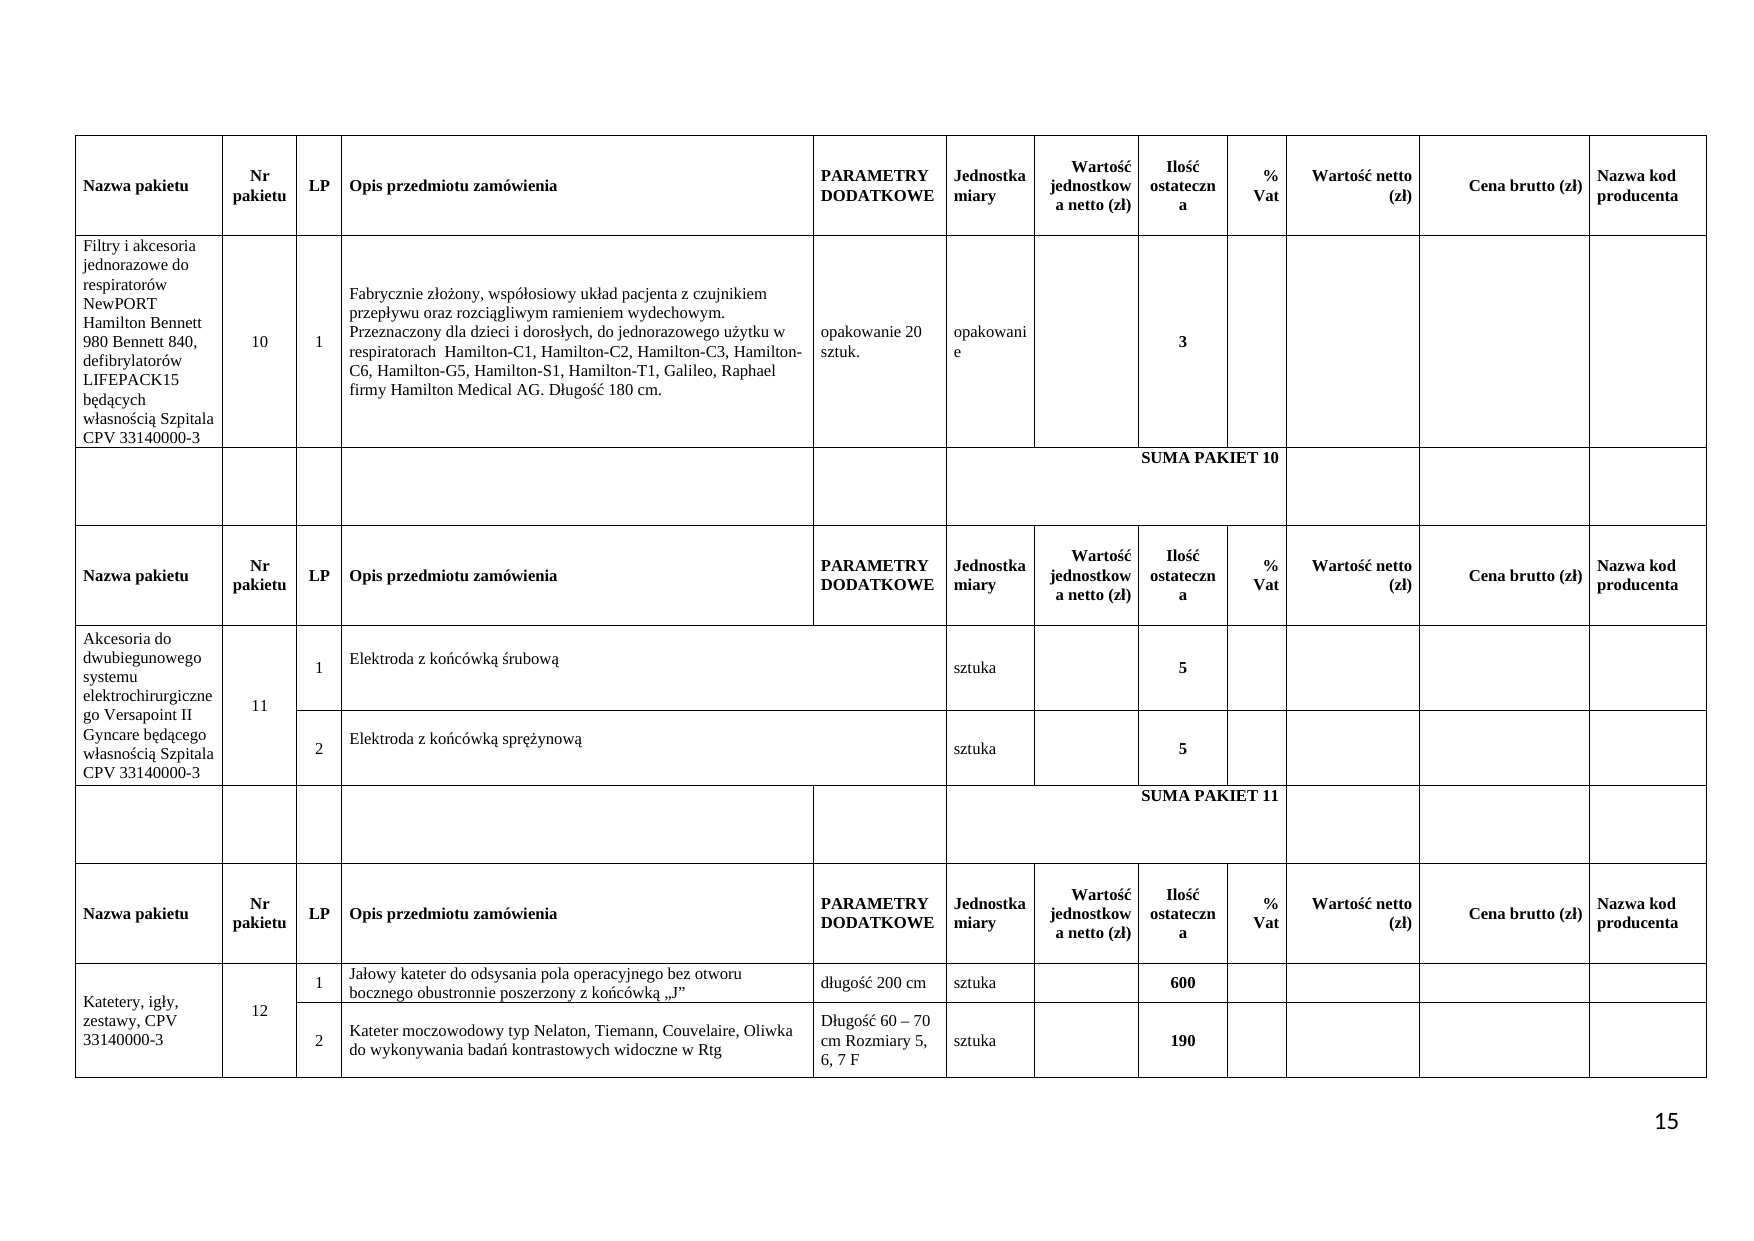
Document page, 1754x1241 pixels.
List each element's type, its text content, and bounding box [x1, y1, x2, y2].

table_cell Wartość jednostkowa netto (zł) [1035, 864, 1138, 963]
table_cell Nazwa pakietu [76, 136, 222, 235]
table_cell [1287, 711, 1419, 785]
table_cell opakowanie [947, 236, 1034, 447]
table_cell Nazwa kod producenta [1590, 864, 1706, 963]
table_cell 3 [1139, 236, 1227, 447]
table_cell SUMA PAKIET 11 [947, 786, 1286, 863]
table_cell 12 [223, 964, 296, 1077]
table_cell Nr pakietu [223, 526, 296, 624]
table_cell % Vat [1228, 526, 1286, 624]
table_cell Jednostka miary [947, 526, 1034, 624]
table_cell Akcesoria do dwubiegunowego systemu elektrochirurgicznego Versapoint II Gyncare będącego własnością Szpitala CPV 33140000-3 [76, 626, 222, 785]
table_cell Opis przedmiotu zamówienia [342, 526, 813, 624]
table_cell 5 [1139, 711, 1227, 785]
table_cell [76, 786, 222, 863]
table_cell PARAMETRY DODATKOWE [814, 136, 946, 235]
table_cell [1420, 964, 1589, 1002]
table_cell [1590, 964, 1706, 1002]
table_cell [1590, 448, 1706, 524]
table_cell sztuka [947, 711, 1034, 785]
table_cell [1420, 236, 1589, 447]
table_cell LP [297, 526, 341, 624]
table_cell 10 [223, 236, 296, 447]
table_cell [1420, 711, 1589, 785]
table_cell Ilość ostateczna [1139, 864, 1227, 963]
table_cell 1 [297, 964, 341, 1002]
table_cell Katetery, igły, zestawy, CPV 33140000-3 [76, 964, 222, 1077]
table_cell Filtry i akcesoria jednorazowe do respiratorów NewPORT Hamilton Bennett 980 Bennett 840, defibrylatorów LIFEPACK15 będących własnością Szpitala CPV 33140000-3 [76, 236, 222, 447]
table_cell LP [297, 864, 341, 963]
table_cell [1590, 1003, 1706, 1077]
table_cell [342, 786, 813, 863]
table_cell Jałowy kateter do odsysania pola operacyjnego bez otworu bocznego obustronnie poszerzony z końcówką „J” [342, 964, 813, 1002]
table_cell [1287, 786, 1419, 863]
table_cell [1287, 1003, 1419, 1077]
table_cell Nazwa kod producenta [1590, 136, 1706, 235]
table_cell sztuka [947, 964, 1034, 1002]
table_cell % Vat [1228, 864, 1286, 963]
table_cell Nazwa pakietu [76, 864, 222, 963]
table_cell Wartość jednostkowa netto (zł) [1035, 136, 1138, 235]
table_cell Ilość ostateczna [1139, 526, 1227, 624]
table_cell [1420, 626, 1589, 710]
table_cell długość 200 cm [814, 964, 946, 1002]
table_cell [1590, 786, 1706, 863]
table_cell Jednostka miary [947, 864, 1034, 963]
table_cell [814, 786, 946, 863]
table_cell Cena brutto (zł) [1420, 136, 1589, 235]
table_cell 600 [1139, 964, 1227, 1002]
table_cell [1590, 711, 1706, 785]
table_cell [342, 448, 813, 524]
table_cell [223, 448, 296, 524]
table_cell % Vat [1228, 136, 1286, 235]
table_cell Kateter moczowodowy typ Nelaton, Tiemann, Couvelaire, Oliwka do wykonywania badań kontrastowych widoczne w Rtg [342, 1003, 813, 1077]
table_cell [1035, 626, 1138, 710]
table_cell 1 [297, 626, 341, 710]
table_cell sztuka [947, 626, 1034, 710]
table_cell Długość 60 – 70 cm Rozmiary 5, 6, 7 F [814, 1003, 946, 1077]
table_cell [76, 448, 222, 524]
table_cell Opis przedmiotu zamówienia [342, 864, 813, 963]
table_cell [1035, 964, 1138, 1002]
table_cell [1035, 1003, 1138, 1077]
table_cell [1420, 448, 1589, 524]
table_cell Fabrycznie złożony, współosiowy układ pacjenta z czujnikiem przepływu oraz rozciągliwym ramieniem wydechowym. Przeznaczony dla dzieci i dorosłych, do jednorazowego użytku w respiratorach Hamilton-C1, Hamilton-C2, Hamilton-C3, Hamilton-C6, Hamilton-G5, Hamilton-S1, Hamilton-T1, Galileo, Raphael firmy Hamilton Medical AG. Długość 180 cm. [342, 236, 813, 447]
table_cell [1287, 626, 1419, 710]
table_cell 1 [297, 236, 341, 447]
table_cell 2 [297, 1003, 341, 1077]
table_cell Wartość netto (zł) [1287, 864, 1419, 963]
table_cell Nazwa kod producenta [1590, 526, 1706, 624]
table_cell 2 [297, 711, 341, 785]
table_cell PARAMETRY DODATKOWE [814, 864, 946, 963]
table_cell [297, 448, 341, 524]
table_cell [1590, 236, 1706, 447]
table_cell [1287, 236, 1419, 447]
table_cell Wartość jednostkowa netto (zł) [1035, 526, 1138, 624]
table_cell [1228, 964, 1286, 1002]
table_cell Cena brutto (zł) [1420, 526, 1589, 624]
table_cell [1035, 236, 1138, 447]
table_cell PARAMETRY DODATKOWE [814, 526, 946, 624]
table_cell [297, 786, 341, 863]
table_cell Opis przedmiotu zamówienia [342, 136, 813, 235]
table_cell 190 [1139, 1003, 1227, 1077]
table_cell Jednostka miary [947, 136, 1034, 235]
table_cell [1035, 711, 1138, 785]
table_cell [1228, 1003, 1286, 1077]
table_cell [1590, 626, 1706, 710]
table_cell Nr pakietu [223, 864, 296, 963]
table_cell Nazwa pakietu [76, 526, 222, 624]
table_cell Wartość netto (zł) [1287, 526, 1419, 624]
table_cell [1420, 1003, 1589, 1077]
table_cell Elektroda z końcówką sprężynową [342, 711, 946, 785]
table_cell Cena brutto (zł) [1420, 864, 1589, 963]
table_cell SUMA PAKIET 10 [947, 448, 1286, 524]
table_cell Wartość netto (zł) [1287, 136, 1419, 235]
table_cell Elektroda z końcówką śrubową [342, 626, 946, 710]
table_cell Nr pakietu [223, 136, 296, 235]
table_cell 5 [1139, 626, 1227, 710]
table_cell opakowanie 20 sztuk. [814, 236, 946, 447]
table_cell sztuka [947, 1003, 1034, 1077]
table_cell [1420, 786, 1589, 863]
table_cell [1228, 236, 1286, 447]
table_cell [1228, 711, 1286, 785]
table_cell [1287, 964, 1419, 1002]
table_cell [1287, 448, 1419, 524]
table_cell [223, 786, 296, 863]
table_cell LP [297, 136, 341, 235]
table_cell [1228, 626, 1286, 710]
table_cell [814, 448, 946, 524]
table_cell 11 [223, 626, 296, 785]
table_cell Ilość ostateczna [1139, 136, 1227, 235]
